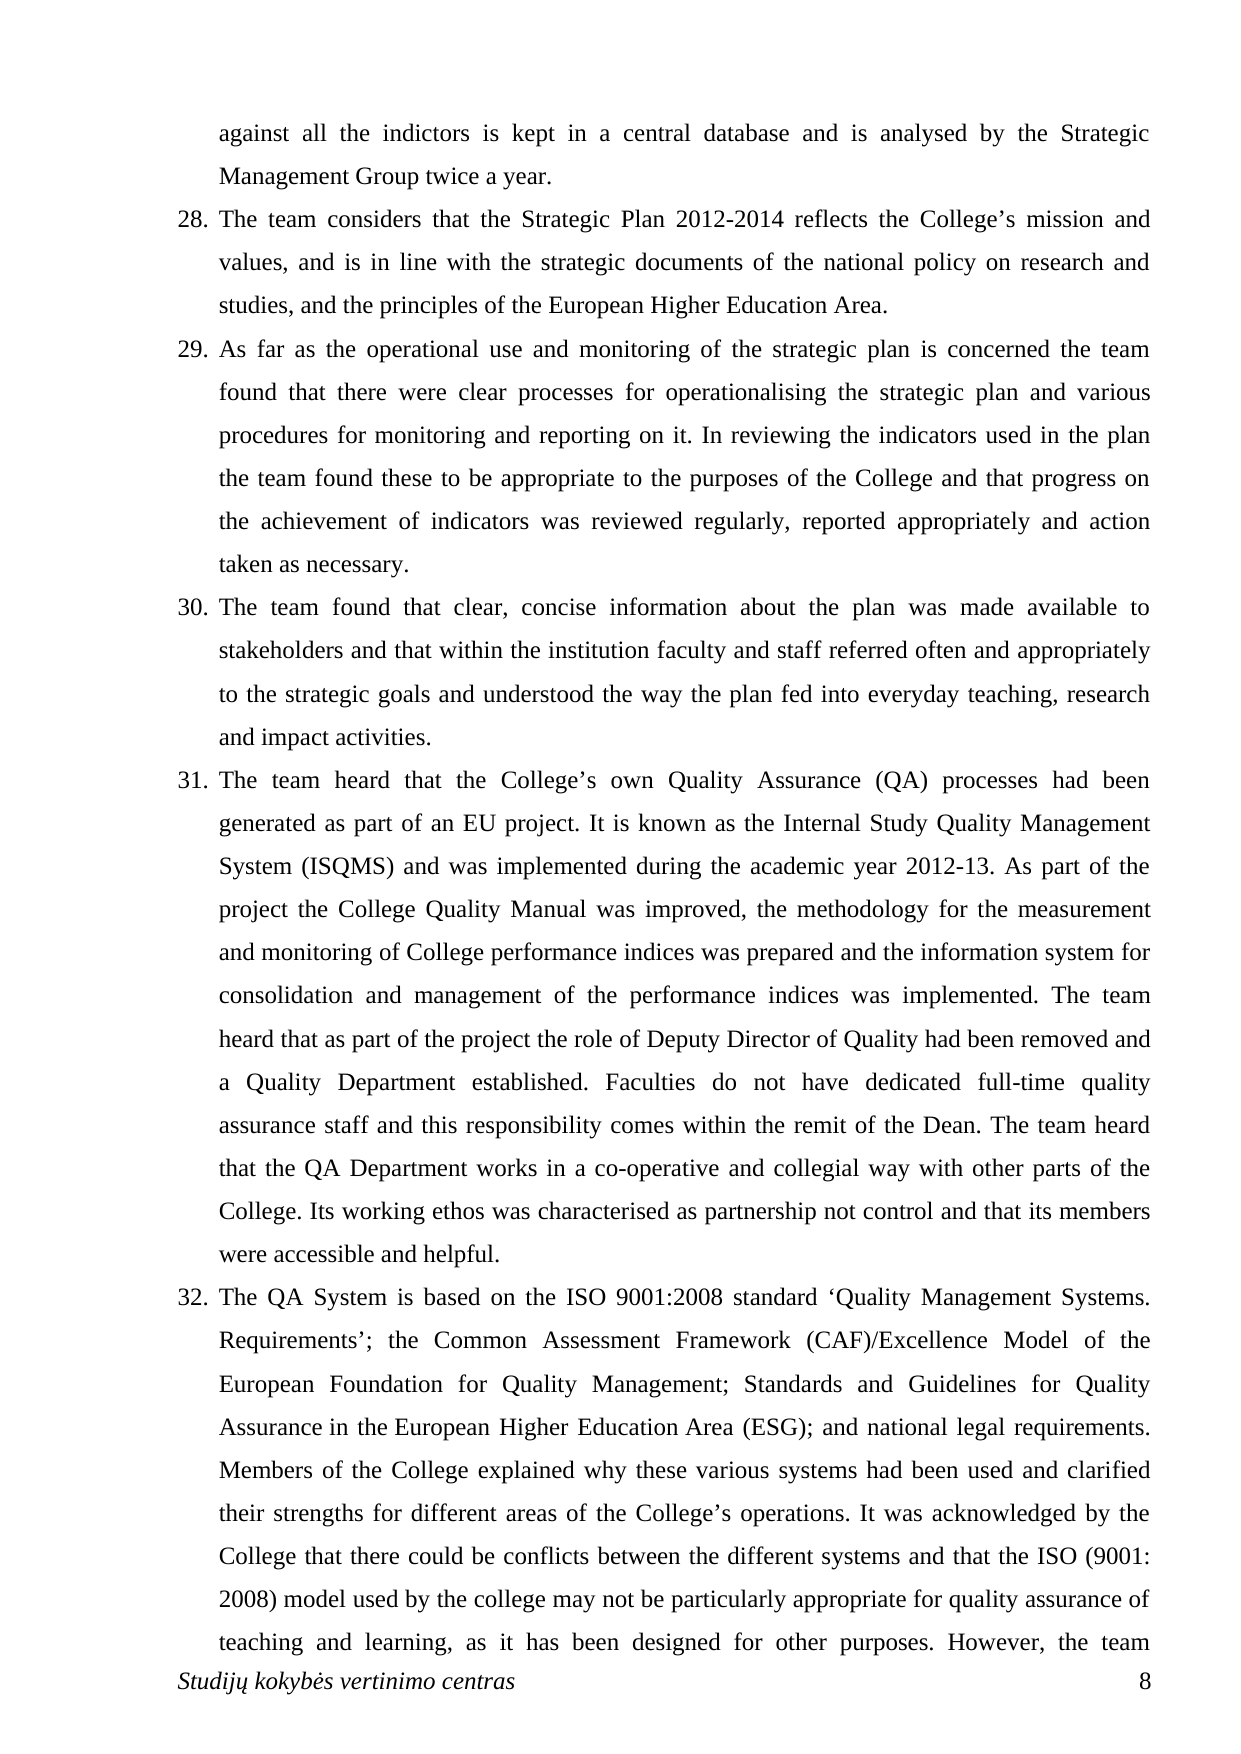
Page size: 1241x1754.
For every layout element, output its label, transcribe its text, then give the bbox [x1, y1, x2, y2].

list As far as the operational use and monitoring of the strategic plan is concerned the team found that there were clear processes for operationalising the strategic plan and various procedures for monitoring and reporting on it. In reviewing the indicators used in the plan the team found these to be appropriate to the purposes of the College and that progress on the achievement of indicators was reviewed regularly, reported appropriately and action taken as necessary. [177, 334, 1152, 578]
list The team considers that the Strategic Plan 2012-2014 reflects the College’s mission and values, and is in line with the strategic documents of the national policy on research and studies, and the principles of the European Higher Education Area. [177, 204, 1152, 319]
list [177, 1282, 1152, 1656]
list The team heard that the College’s own Quality Assurance (QA) processes had been generated as part of an EU project. It is known as the Internal Study Quality Management System (ISQMS) and was implemented during the academic year 2012-13. As part of the project the College Quality Manual was improved, the methodology for the measurement and monitoring of College performance indices was prepared and the information system for consolidation and management of the performance indices was implemented. The team heard that as part of the project the role of Deputy Director of Quality had been removed and a Quality Department established. Faculties do not have dedicated full-time quality assurance staff and this responsibility comes within the remit of the Dean. The team heard that the QA Department works in a co-operative and collegial way with other parts of the College. Its working ethos was characterised as partnership not control and that its members were accessible and helpful. [177, 765, 1152, 1268]
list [177, 118, 1152, 190]
list The team found that clear, concise information about the plan was made available to stakeholders and that within the institution faculty and staff referred often and appropriately to the strategic goals and understood the way the plan fed into everyday teaching, research and impact activities. [177, 592, 1152, 751]
